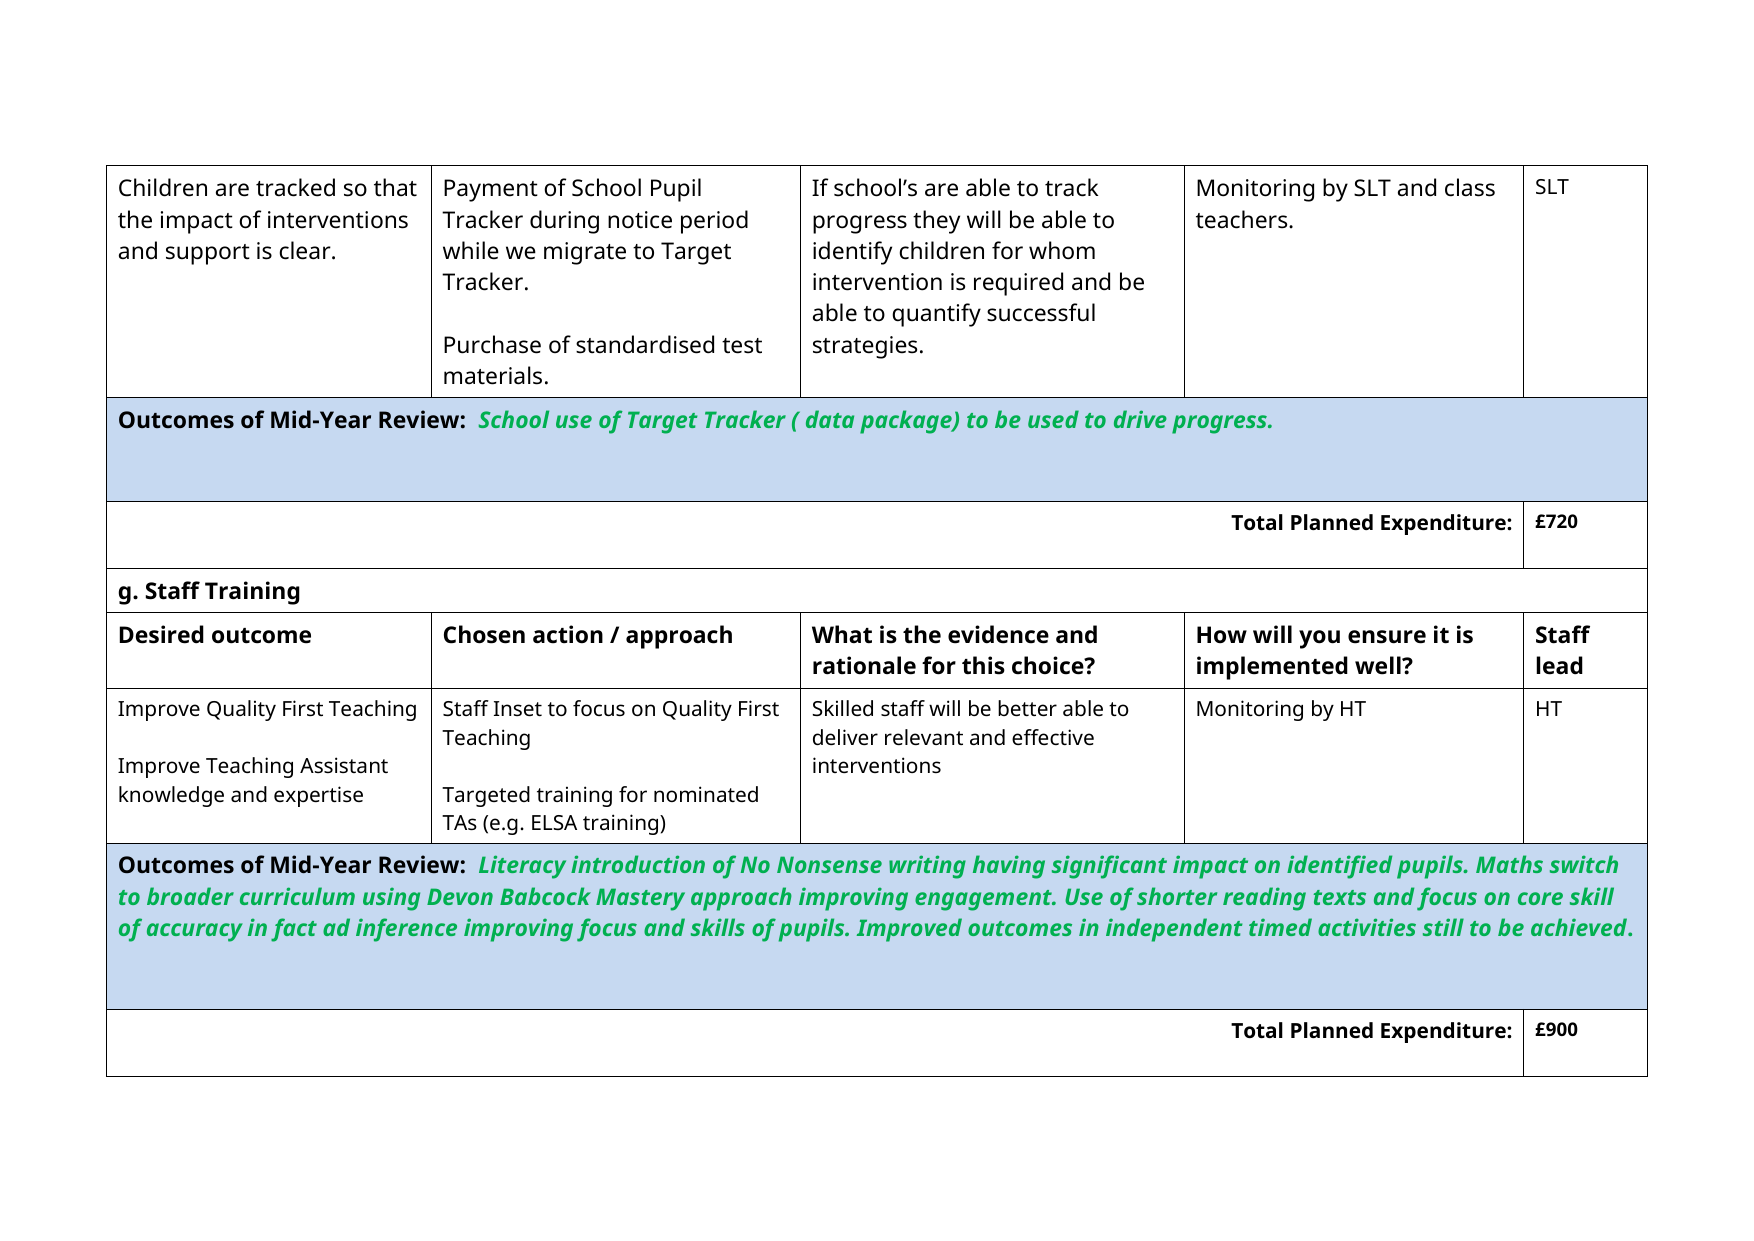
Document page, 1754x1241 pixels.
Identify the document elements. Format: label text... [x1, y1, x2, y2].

table_cell Improve Quality First Teaching Improve Teaching Assistant knowledge and expertise [107, 689, 431, 842]
table_cell SLT [1524, 166, 1647, 397]
table_cell £720 [1524, 502, 1647, 568]
table_cell Total Planned Expenditure: [107, 1010, 1523, 1076]
table_cell Monitoring by SLT and class teachers. [1185, 166, 1523, 397]
table_cell HT [1524, 689, 1647, 842]
table_cell Outcomes of Mid-Year Review: School use of Target Tracker ( data package) to be used to drive progress. [107, 398, 1647, 501]
table_cell Desired outcome [107, 613, 431, 687]
table_cell Staff Inset to focus on Quality First Teaching Targeted training for nominated TAs (e.g. ELSA training) [432, 689, 800, 842]
table_cell Skilled staff will be better able to deliver relevant and effective interventions [801, 689, 1184, 842]
table_cell Chosen action / approach [432, 613, 800, 687]
table_cell £900 [1524, 1010, 1647, 1076]
table_cell Total Planned Expenditure: [107, 502, 1523, 568]
table_cell What is the evidence and rationale for this choice? [801, 613, 1184, 687]
table_cell Children are tracked so that the impact of interventions and support is clear. [107, 166, 431, 397]
table_cell Payment of School Pupil Tracker during notice period while we migrate to Target Tracker. Purchase of standardised test materials. [432, 166, 800, 397]
table_cell g. Staff Training [107, 569, 1647, 612]
table_cell How will you ensure it is implemented well? [1185, 613, 1523, 687]
table_cell Outcomes of Mid-Year Review: Literacy introduction of No Nonsense writing having significant impact on identified pupils. Maths switch to broader curriculum using Devon Babcock Mastery approach improving engagement. Use of shorter reading texts and focus on core skill of accuracy in fact ad inference improving focus and skills of pupils. Improved outcomes in independent timed activities still to be achieved. [107, 844, 1647, 1009]
table_cell Staff lead [1524, 613, 1647, 687]
table_cell Monitoring by HT [1185, 689, 1523, 842]
table_cell If school’s are able to track progress they will be able to identify children for whom intervention is required and be able to quantify successful strategies. [801, 166, 1184, 397]
